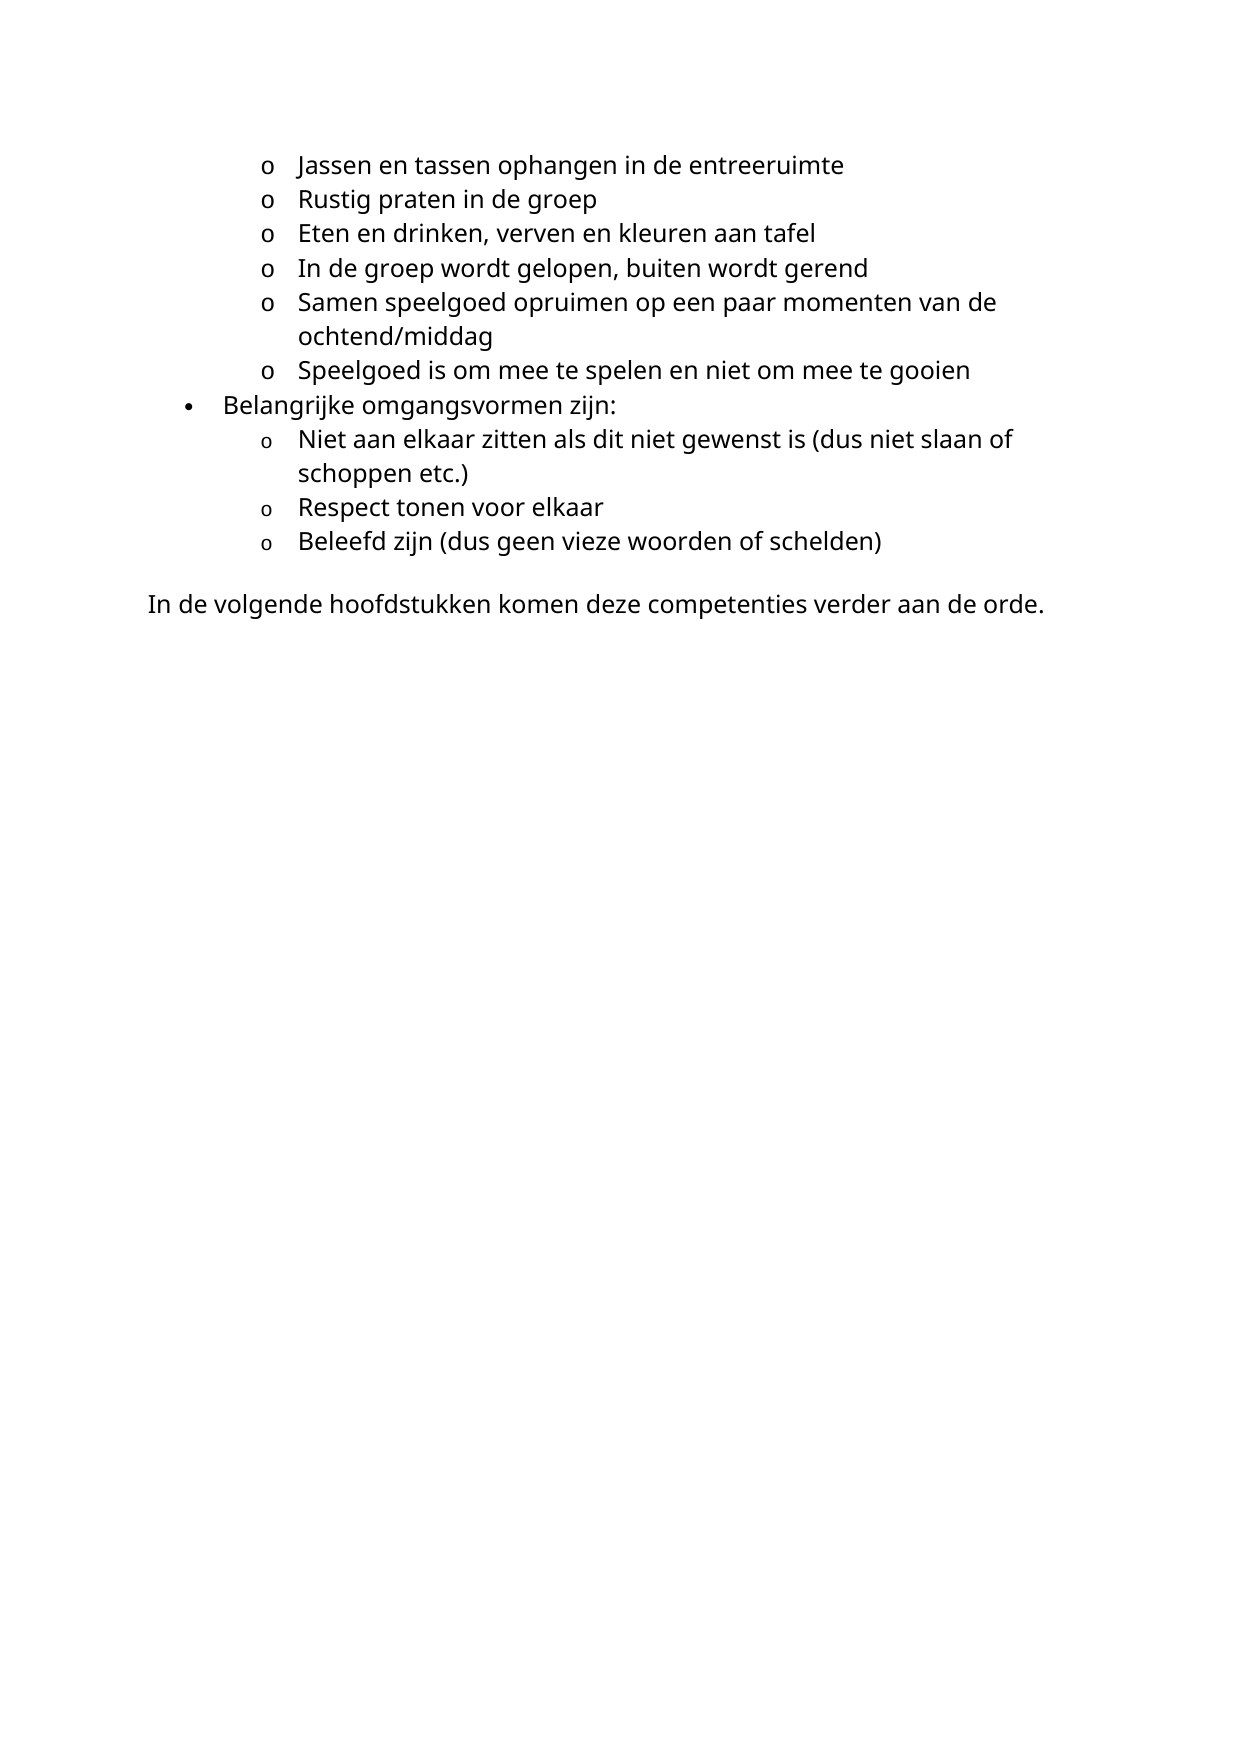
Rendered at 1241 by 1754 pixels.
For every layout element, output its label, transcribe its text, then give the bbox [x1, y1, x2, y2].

list Belangrijke omgangsvormen zijn: [185, 387, 1093, 421]
list Rustig praten in de groep [260, 182, 1093, 216]
list In de groep wordt gelopen, buiten wordt gerend [260, 250, 1093, 285]
list Jassen en tassen ophangen in de entreeruimte [260, 148, 1093, 182]
list Samen speelgoed opruimen op een paar momenten van de ochtend/middag [260, 285, 1093, 353]
list Speelgoed is om mee te spelen en niet om mee te gooien [260, 353, 1093, 387]
list Niet aan elkaar zitten als dit niet gewenst is (dus niet slaan of schoppen etc.) [260, 421, 1093, 489]
list Respect tonen voor elkaar [260, 489, 1093, 523]
list Beleefd zijn (dus geen vieze woorden of schelden) [260, 523, 1093, 558]
list Eten en drinken, verven en kleuren aan tafel [260, 216, 1093, 250]
text In de volgende hoofdstukken komen deze competenties verder aan de orde. [148, 587, 1093, 621]
